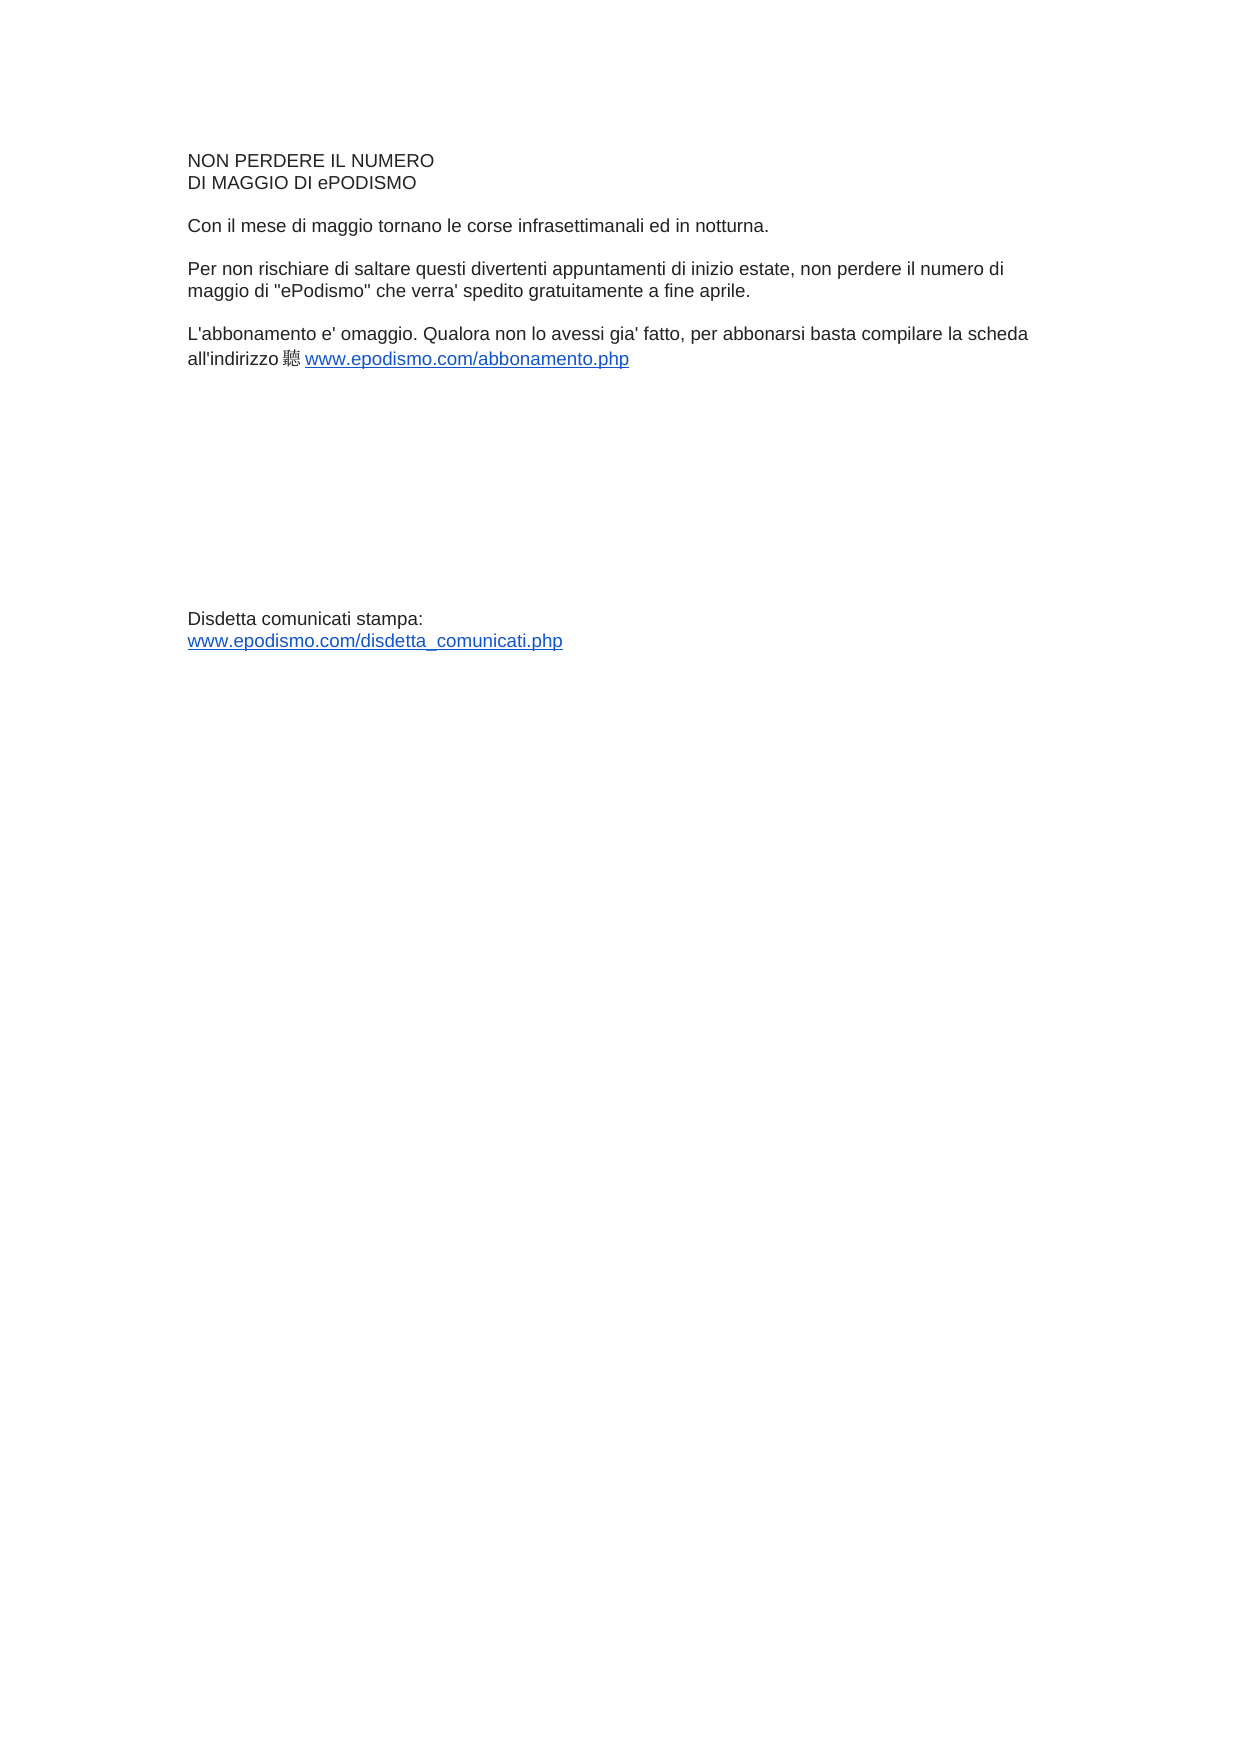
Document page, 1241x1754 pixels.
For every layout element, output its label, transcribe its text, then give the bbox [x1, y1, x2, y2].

text NON PERDERE IL NUMERO DI MAGGIO DI ePODISMO Con il mese di maggio tornano le corse infrasettimanali ed in notturna. Per non rischiare di saltare questi divertenti appuntamenti di inizio estate, non perdere il numero di maggio di "ePodismo" che verra' spedito gratuitamente a fine aprile. L'abbonamento e' omaggio. Qualora non lo avessi gia' fatto, per abbonarsi basta compilare la scheda all'indirizzo聽www.epodismo.com/abbonamento.php Disdetta comunicati stampa: www.epodismo.com/disdetta_comunicati.php [187, 150, 1053, 651]
